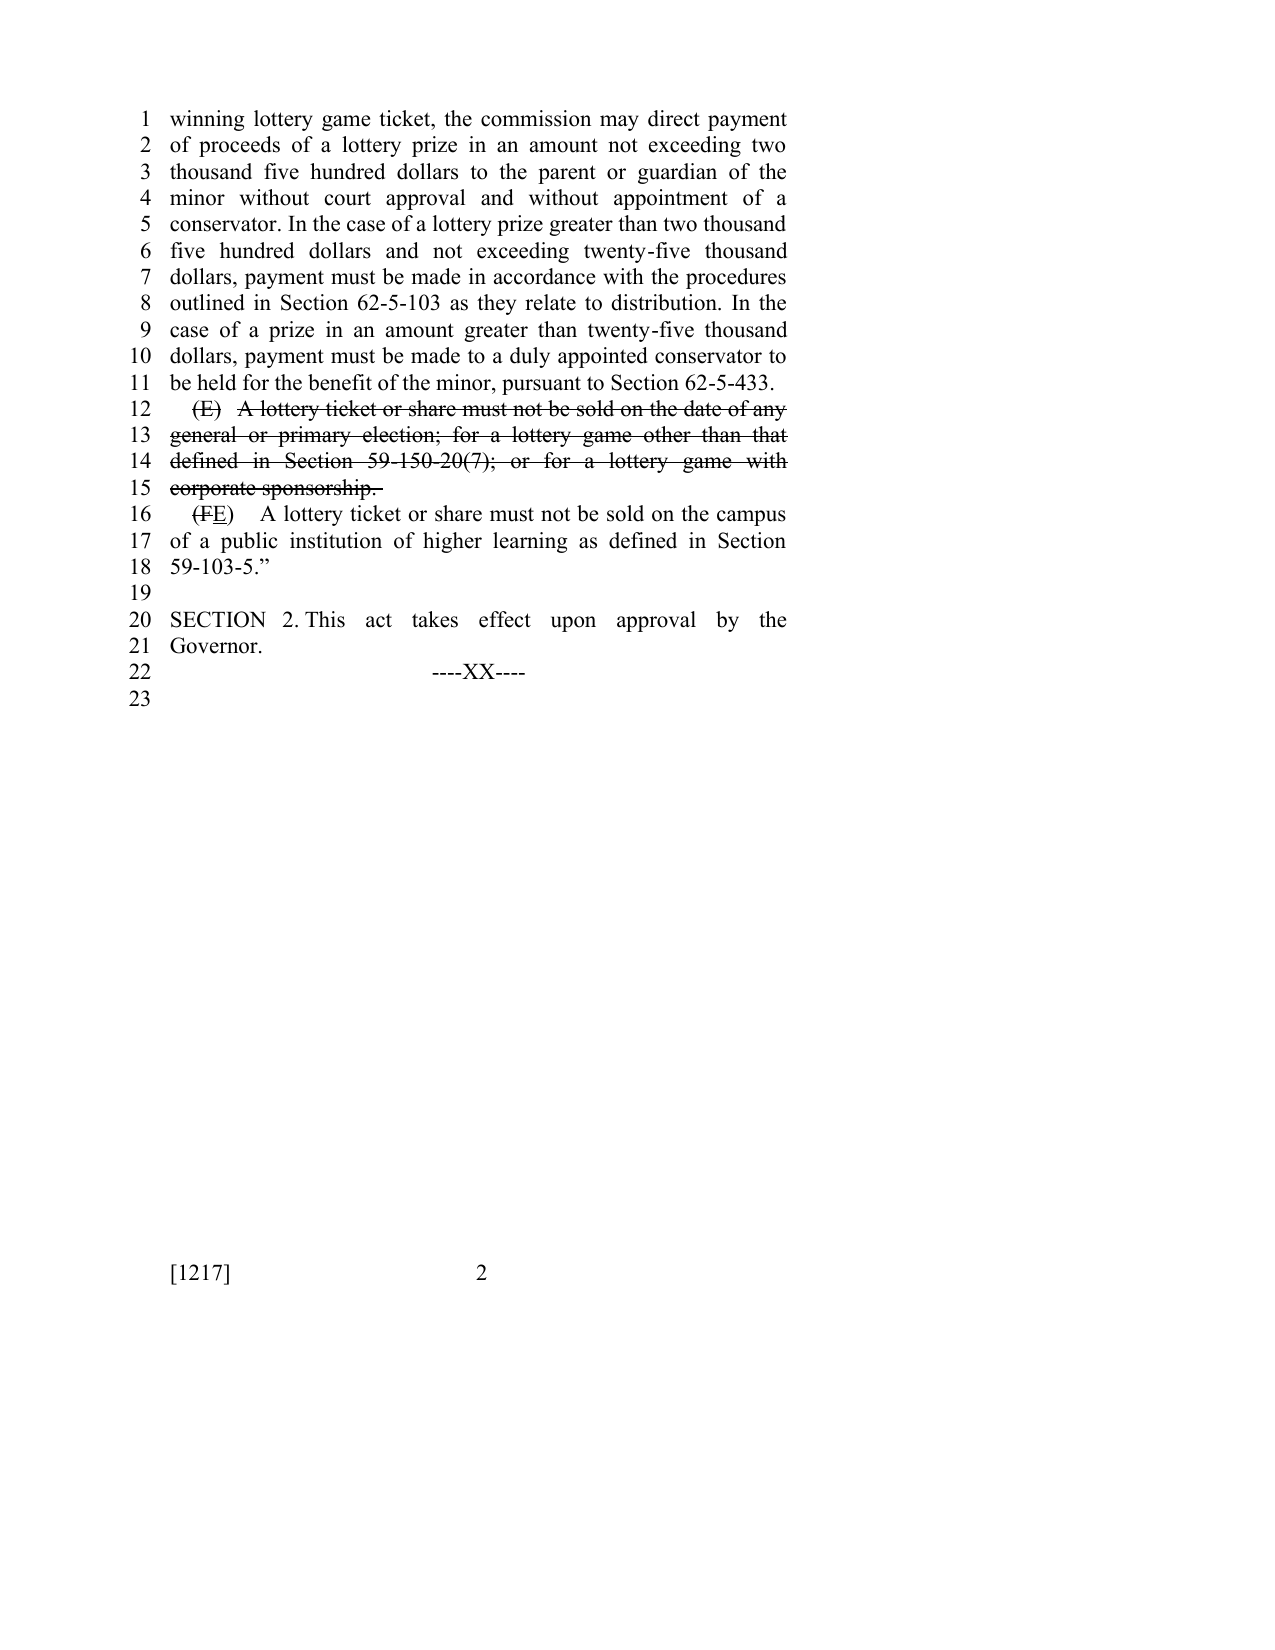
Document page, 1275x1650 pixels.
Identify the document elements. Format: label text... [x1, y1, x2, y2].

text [169, 105, 787, 395]
text (E) A lottery ticket or share must not be sold on the date of any general or primary election; for a lottery game other than that defined in Section 59-150-20(7); or for a lottery game with corporate sponsorship. [169, 395, 787, 436]
text SECTION 2. This act takes effect upon approval by the Governor. [169, 606, 787, 658]
text ----XX---- [169, 658, 787, 685]
text (E) A lottery ticket or share must not be sold on the date of any general or primary election; for a lottery game other than that defined in Section 59-150-20(7); or for a lottery game with corporate sponsorship. [169, 437, 787, 462]
text (E) A lottery ticket or share must not be sold on the date of any general or primary election; for a lottery game other than that defined in Section 59-150-20(7); or for a lottery game with corporate sponsorship. [169, 463, 787, 500]
text (FE) A lottery ticket or share must not be sold on the campus of a public institution of higher learning as defined in Section 59-103-5.” [169, 500, 787, 579]
